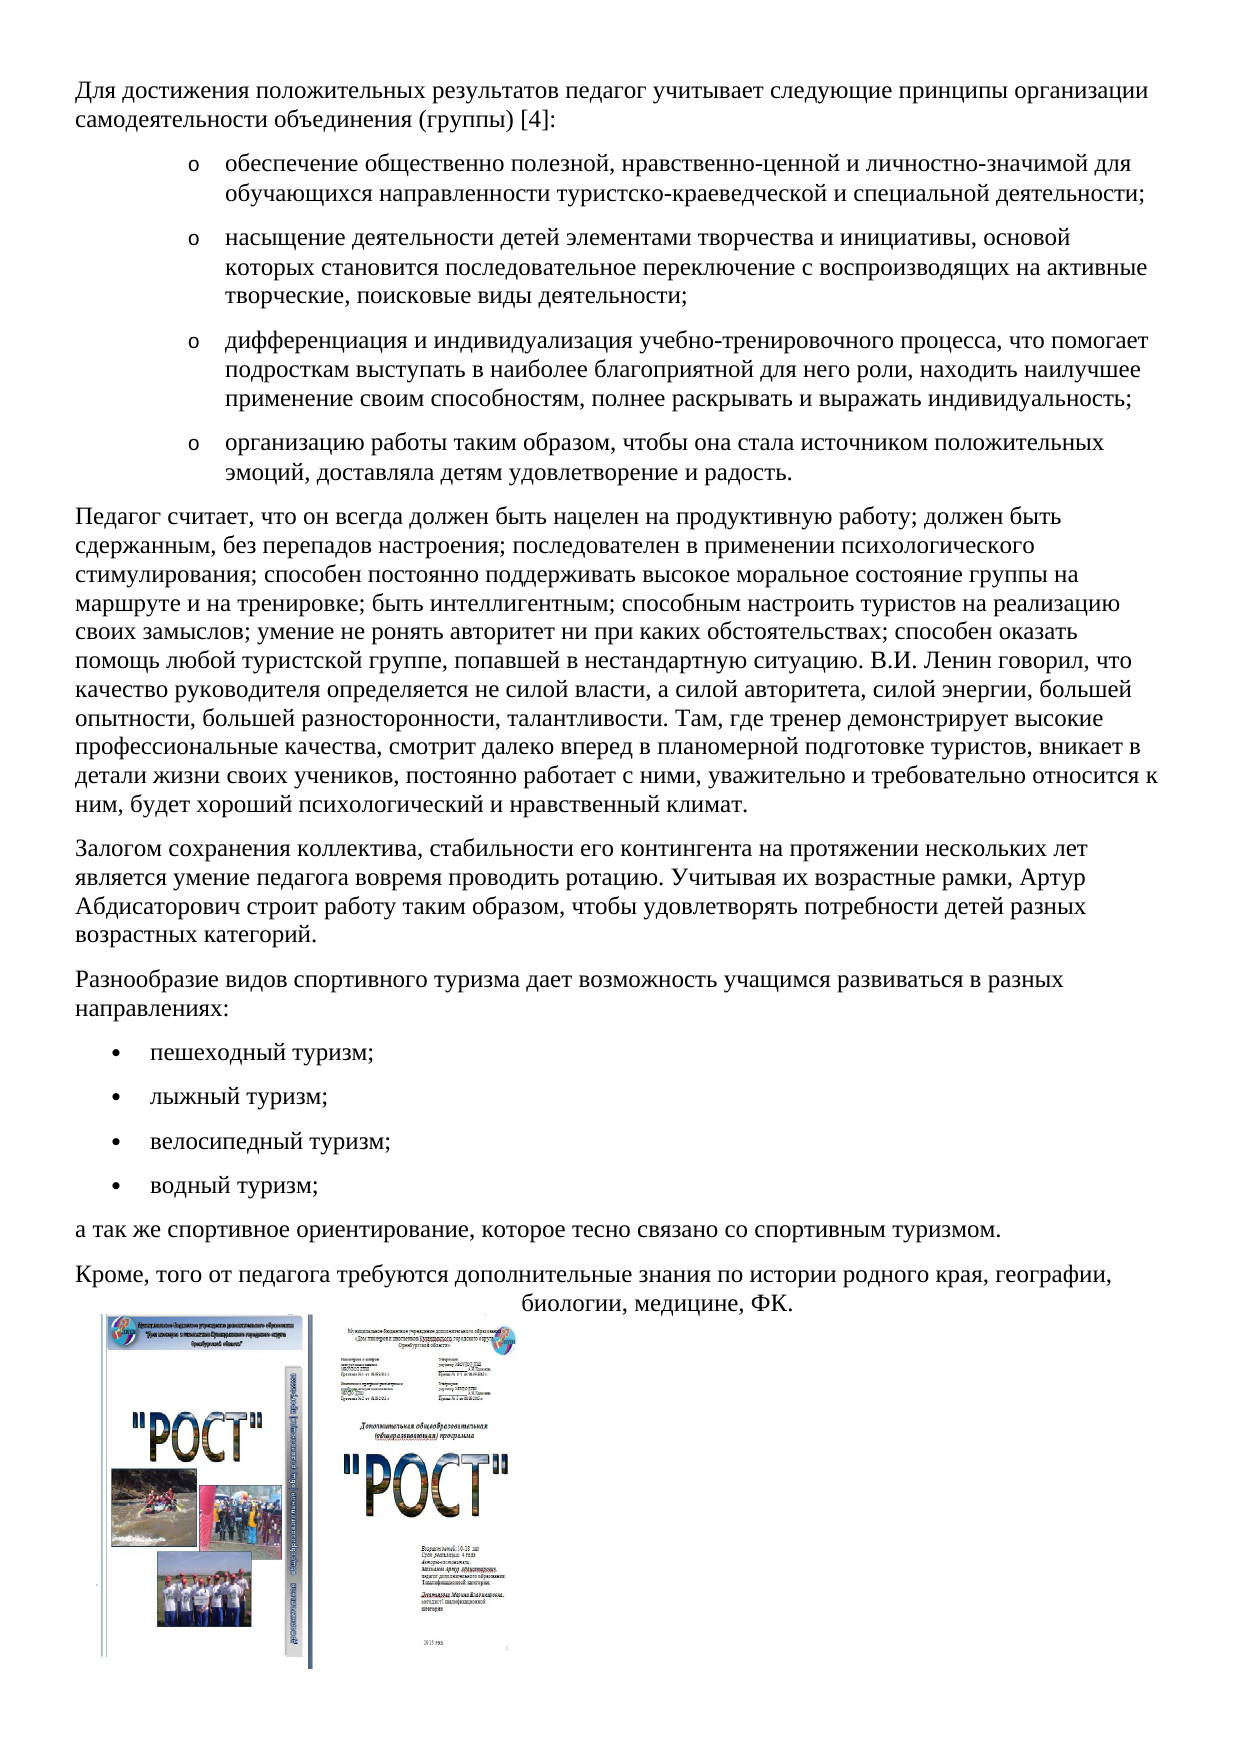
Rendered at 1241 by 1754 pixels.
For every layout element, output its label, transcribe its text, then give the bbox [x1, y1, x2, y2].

text Педагог считает, что он всегда должен быть нацелен на продуктивную работу; должен быть сдержанным, без перепадов настроения; последователен в применении психологического стимулирования; способен постоянно поддерживать высокое моральное состояние группы на маршруте и на тренировке; быть интеллигентным; способным настроить туристов на реализацию своих замыслов; умение не ронять авторитет ни при каких обстоятельствах; способен оказать помощь любой туристской группе, попавшей в нестандартную ситуацию. В.И. Ленин говорил, что качество руководителя определяется не силой власти, а силой авторитета, силой энергии, большей опытности, большей разносторонности, талантливости. Там, где тренер демонстрирует высокие профессиональные качества, смотрит далеко вперед в планомерной подготовке туристов, вникает в детали жизни своих учеников, постоянно работает с ними, уважительно и требовательно относится к ним, будет хороший психологический и нравственный климат. [75, 501, 1165, 818]
list организацию работы таким образом, чтобы она стала источником положительных эмоций, доставляла детям удовлетворение и радость. [187, 427, 1165, 486]
list насыщение деятельности детей элементами творчества и инициативы, основой которых становится последовательное переключение с воспроизводящих на активные творческие, поисковые виды деятельности; [187, 222, 1165, 309]
list водный туризм; [112, 1170, 1165, 1199]
list лыжный туризм; [112, 1081, 1165, 1110]
text Кроме, того от педагога требуются дополнительные знания по истории родного края, географии, биологии, медицине, ФК. [75, 1259, 1165, 1316]
list пешеходный туризм; [112, 1037, 1165, 1066]
text а так же спортивное ориентирование, которое тесно связано со спортивным туризмом. [75, 1214, 1165, 1243]
list велосипедный туризм; [112, 1126, 1165, 1154]
list обеспечение общественно полезной, нравственно-ценной и личностно-значимой для обучающихся направленности туристско-краеведческой и специальной деятельности; [187, 148, 1165, 206]
text Для достижения положительных результатов педагог учитывает следующие принципы организации самодеятельности объединения (группы) [4]: [75, 75, 1165, 132]
text Залогом сохранения коллектива, стабильности его контингента на протяжении нескольких лет является умение педагога вовремя проводить ротацию. Учитывая их возрастные рамки, Артур Абдисаторович строит работу таким образом, чтобы удовлетворять потребности детей разных возрастных категорий. [75, 833, 1165, 948]
text Разнообразие видов спортивного туризма дает возможность учащимся развиваться в разных направлениях: [75, 964, 1165, 1021]
list дифференциация и индивидуализация учебно-тренировочного процесса, что помогает подросткам выступать в наиболее благоприятной для него роли, находить наилучшее применение своим способностям, полнее раскрывать и выражать индивидуальность; [187, 325, 1165, 412]
picture [95, 1314, 521, 1668]
